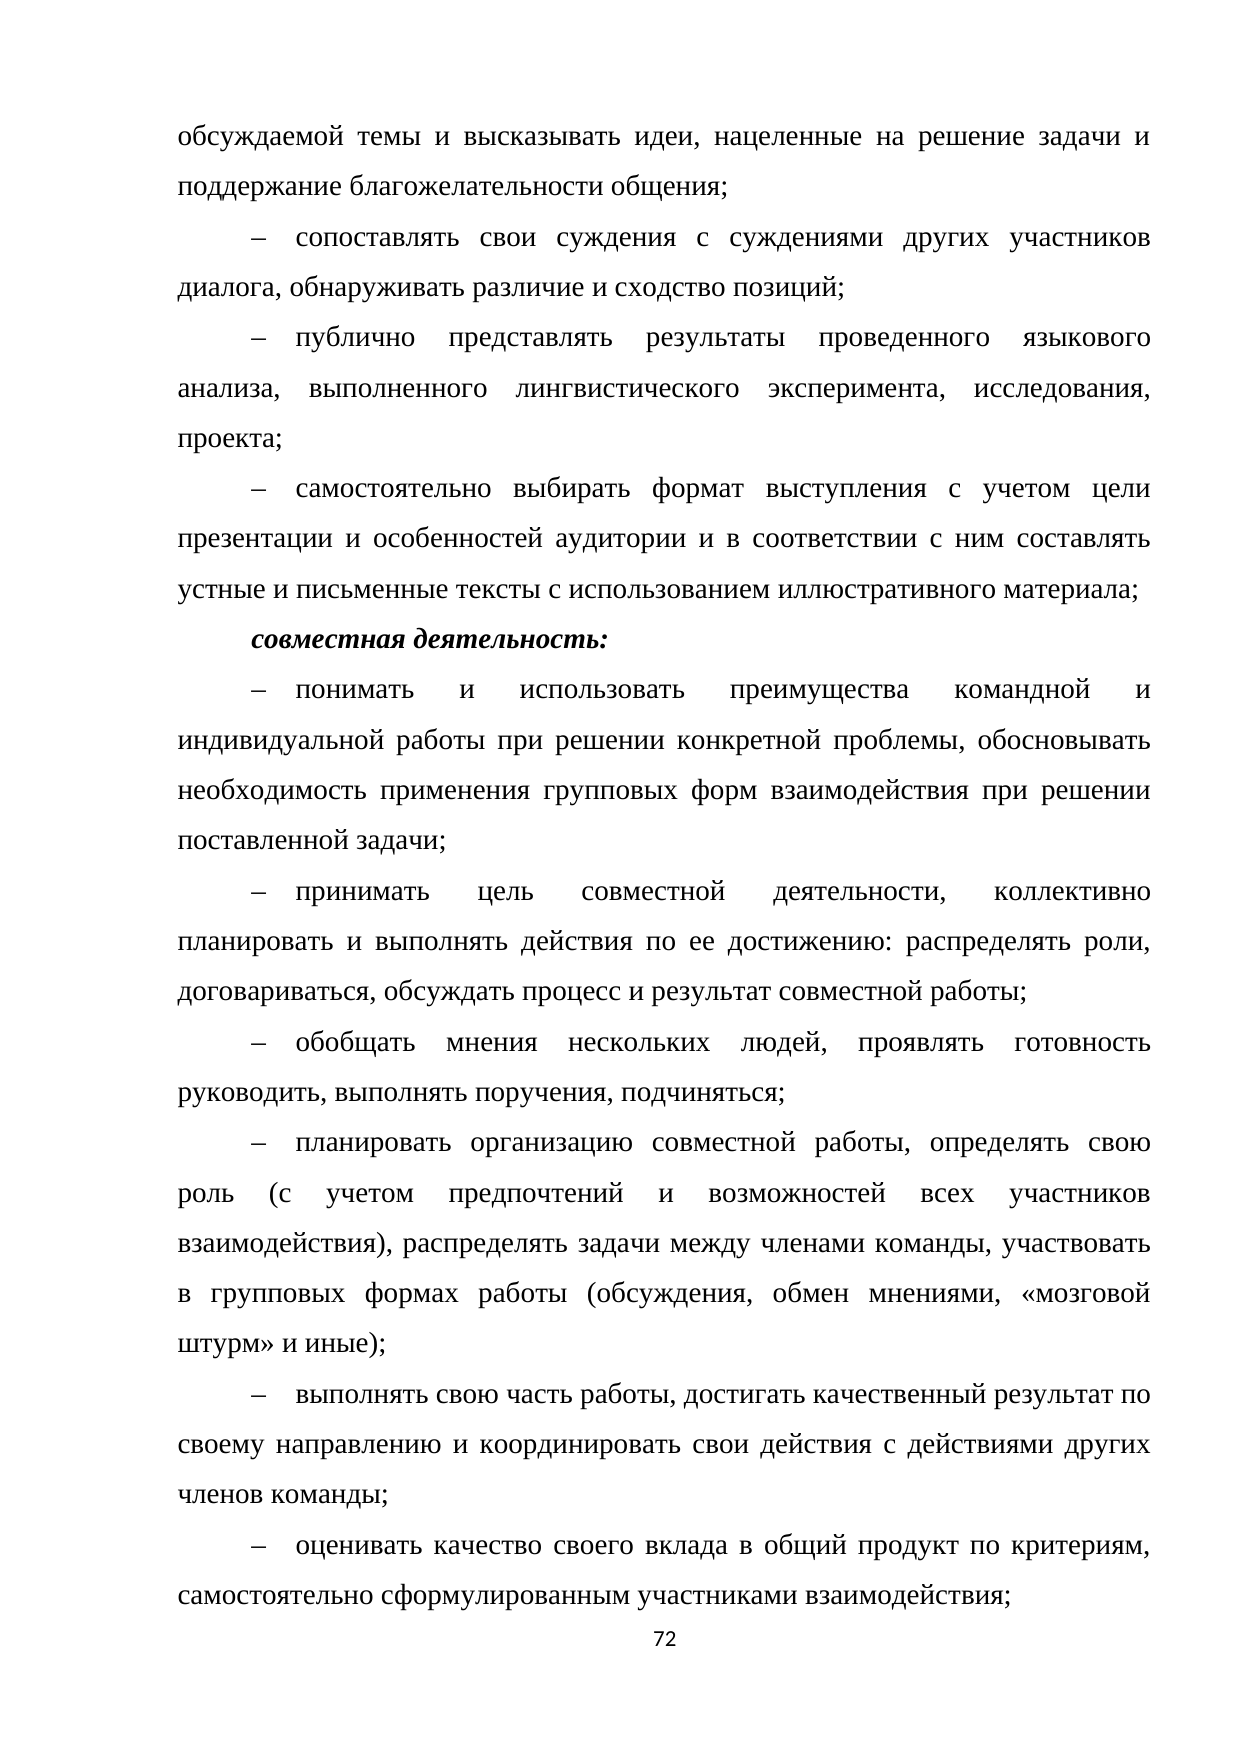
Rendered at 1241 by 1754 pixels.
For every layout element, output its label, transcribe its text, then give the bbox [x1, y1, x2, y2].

list оценивать качество своего вклада в общий продукт по критериям, самостоятельно сформулированным участниками взаимодействия; [177, 1527, 1152, 1611]
list публично представлять результаты проведенного языкового анализа, выполненного лингвистического эксперимента, исследования, проекта; [177, 319, 1152, 453]
list самостоятельно выбирать формат выступления с учетом цели презентации и особенностей аудитории и в соответствии с ним составлять устные и письменные тексты с использованием иллюстративного материала; [177, 470, 1152, 604]
list сопоставлять свои суждения с суждениями других участников диалога, обнаруживать различие и сходство позиций; [177, 219, 1152, 303]
list планировать организацию совместной работы, определять свою роль (с учетом предпочтений и возможностей всех участников взаимодействия), распределять задачи между членами команды, участвовать в групповых формах работы (обсуждения, обмен мнениями, «мозговой штурм» и иные); [177, 1124, 1152, 1359]
list выполнять свою часть работы, достигать качественный результат по своему направлению и координировать свои действия с действиями других членов команды; [177, 1376, 1152, 1510]
list обобщать мнения нескольких людей, проявлять готовность руководить, выполнять поручения, подчиняться; [177, 1024, 1152, 1108]
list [177, 118, 1152, 202]
list понимать и использовать преимущества командной и индивидуальной работы при решении конкретной проблемы, обосновывать необходимость применения групповых форм взаимодействия при решении поставленной задачи; [177, 672, 1152, 856]
text совместная деятельность: [177, 621, 1152, 655]
list принимать цель совместной деятельности, коллективно планировать и выполнять действия по ее достижению: распределять роли, договариваться, обсуждать процесс и результат совместной работы; [177, 873, 1152, 1007]
